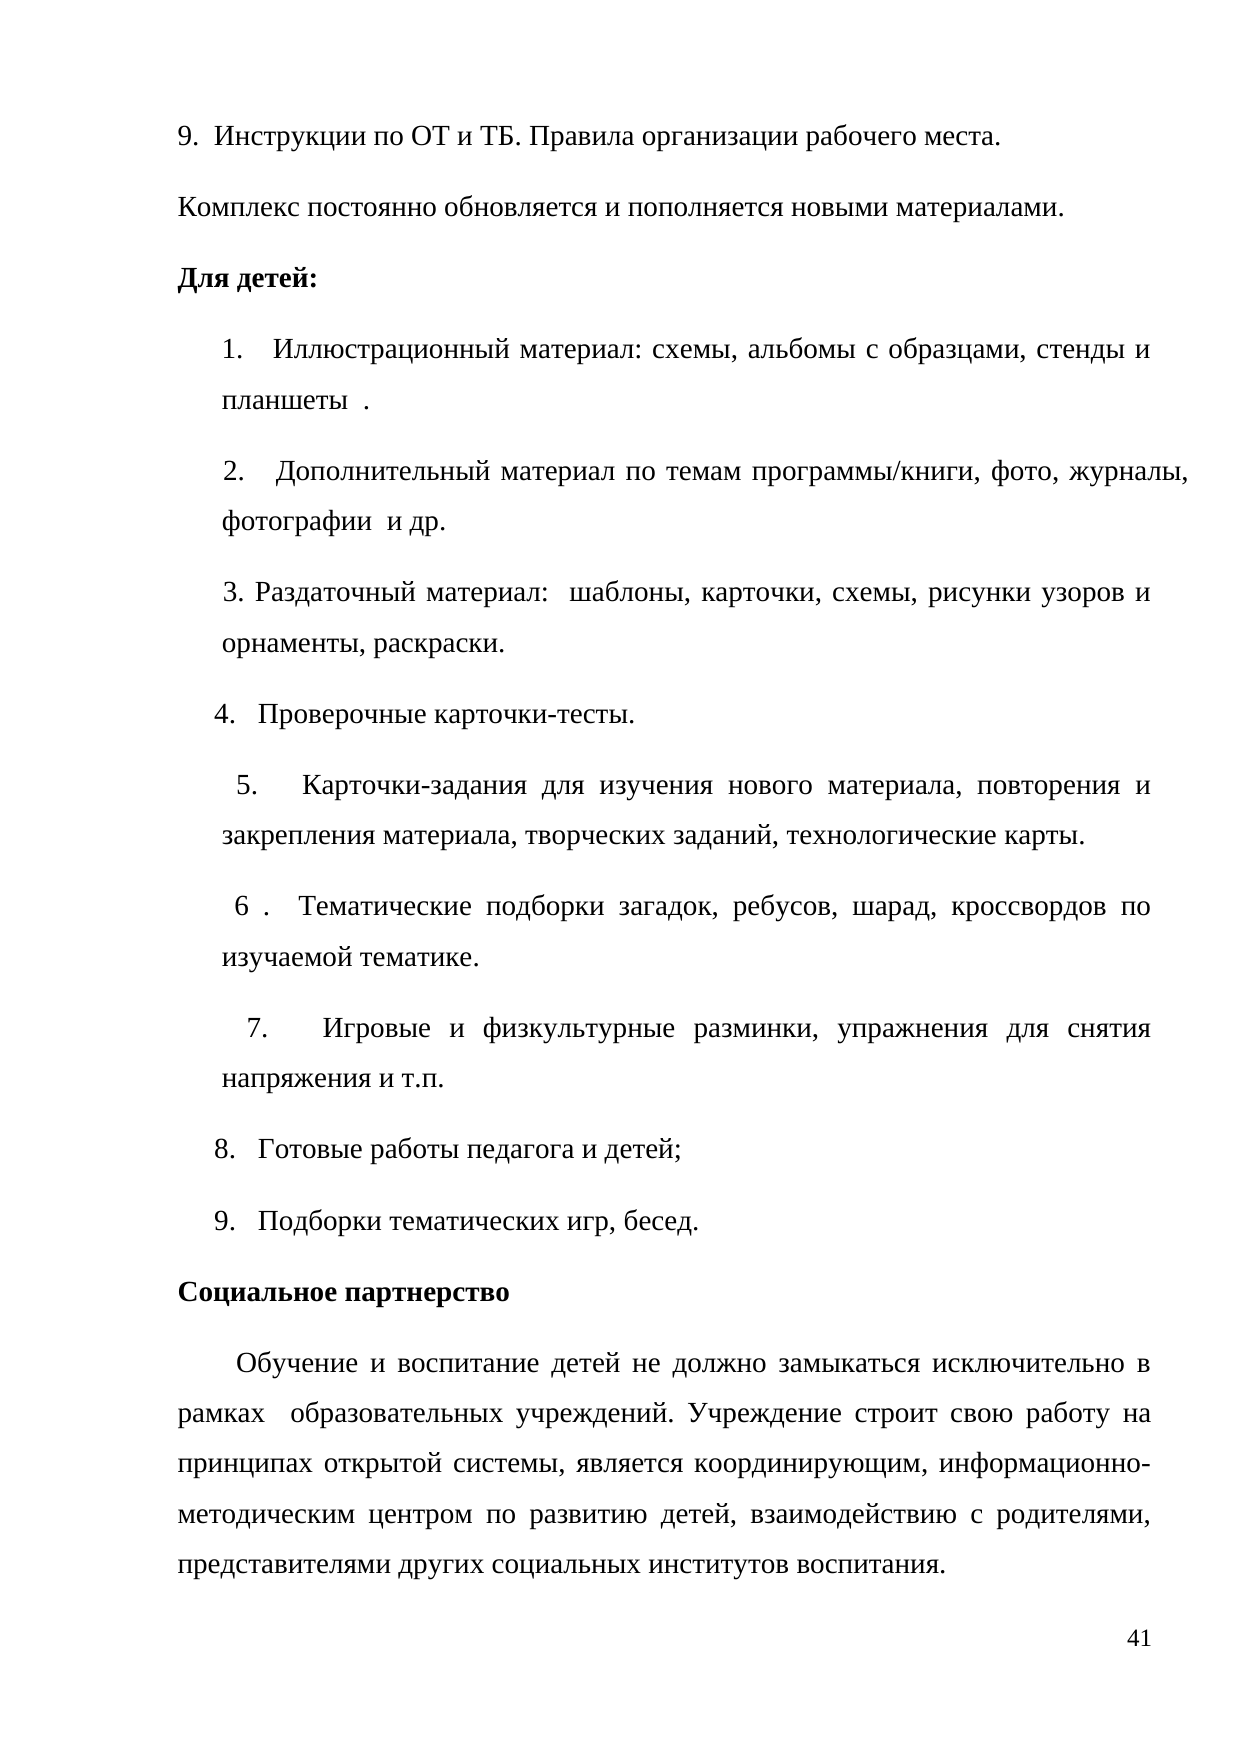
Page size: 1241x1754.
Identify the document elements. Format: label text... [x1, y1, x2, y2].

text Комплекс постоянно обновляется и пополняется новыми материалами. [177, 189, 1152, 223]
text 6 . Тематические подборки загадок, ребусов, шарад, кроссвордов по изучаемой тематике. [192, 888, 1152, 972]
text 7. Игровые и физкультурные разминки, упражнения для снятия напряжения и т.п. [192, 1010, 1152, 1094]
text 4. Проверочные карточки-тесты. [192, 696, 1152, 729]
text 3. Раздаточный материал: шаблоны, карточки, схемы, рисунки узоров и орнаменты, раскраски. [192, 574, 1152, 658]
text Обучение и воспитание детей не должно замыкаться исключительно в рамках образовательных учреждений. Учреждение строит свою работу на принципах открытой системы, является координирующим, информационно-методическим центром по развитию детей, взаимодействию с родителями, представителями других социальных институтов воспитания. [177, 1345, 1152, 1580]
text Социальное партнерство [177, 1274, 1152, 1307]
text 1. Иллюстрационный материал: схемы, альбомы с образцами, стенды и планшеты . [192, 332, 1152, 415]
text 2. Дополнительный материал по темам программы/книги, фото, журналы, фотографии и др. [192, 453, 1190, 537]
text 9. Подборки тематических игр, бесед. [192, 1203, 1152, 1236]
text 9. Инструкции по ОТ и ТБ. Правила организации рабочего места. [177, 118, 1152, 152]
text 8. Готовые работы педагога и детей; [192, 1131, 1190, 1165]
text 5. Карточки-задания для изучения нового материала, повторения и закрепления материала, творческих заданий, технологические карты. [192, 767, 1152, 851]
text Для детей: [177, 260, 1190, 294]
